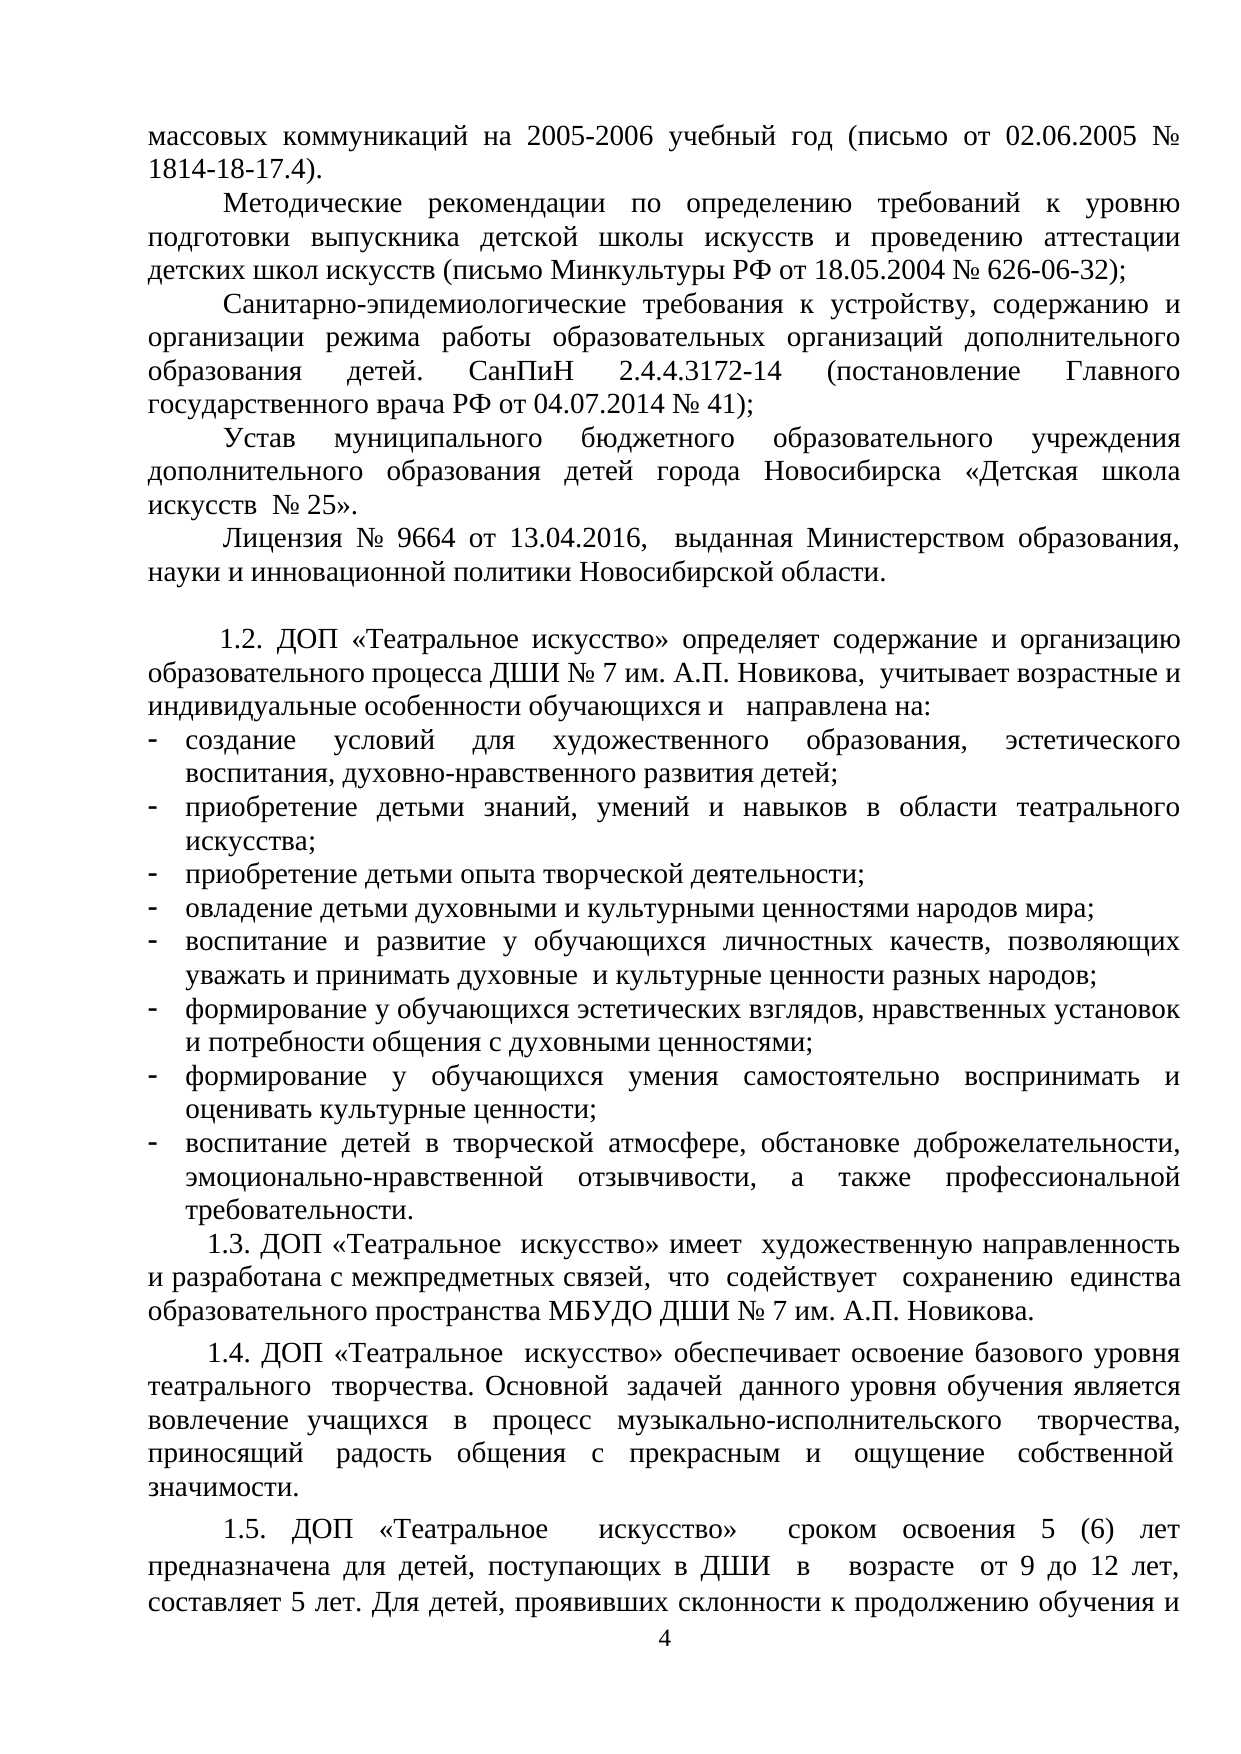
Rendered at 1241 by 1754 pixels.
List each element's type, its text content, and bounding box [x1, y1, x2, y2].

list приобретение детьми знаний, умений и навыков в области театрального искусства; [148, 789, 1181, 856]
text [148, 118, 1181, 185]
list приобретение детьми опыта творческой деятельности; [148, 856, 1181, 890]
list воспитание и развитие у обучающихся личностных качеств, позволяющих уважать и принимать духовные и культурные ценности разных народов; [148, 923, 1181, 991]
text Устав муниципального бюджетного образовательного учреждения дополнительного образования детей города Новосибирска «Детская школа искусств № 25». [148, 420, 1181, 521]
text 1.4. ДОП «Театральное искусство» обеспечивает освоение базового уровня театрального творчества. Основной задачей данного уровня обучения является вовлечение учащихся в процесс музыкально-исполнительского творчества, приносящий радость общения с прекрасным и ощущение собственной значимости. [148, 1335, 1181, 1502]
list формирование у обучающихся умения самостоятельно воспринимать и оценивать культурные ценности; [148, 1058, 1181, 1125]
text 1.3. ДОП «Театральное искусство» имеет художественную направленность и разработана с межпредметных связей, что содействует сохранению единства образовательного пространства МБУДО ДШИ № 7 им. А.П. Новикова. [148, 1226, 1181, 1326]
list воспитание детей в творческой атмосфере, обстановке доброжелательности, эмоционально-нравственной отзывчивости, а также профессиональной требовательности. [148, 1125, 1181, 1226]
list создание условий для художественного образования, эстетического воспитания, духовно-нравственного развития детей; [148, 722, 1181, 789]
text Методические рекомендации по определению требований к уровню подготовки выпускника детской школы искусств и проведению аттестации детских школ искусств (письмо Минкультуры РФ от 18.05.2004 № 626-06-32); [148, 185, 1181, 286]
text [148, 1511, 1181, 1618]
text Лицензия № 9664 от 13.04.2016, выданная Министерством образования, науки и инновационной политики Новосибирской области. [148, 521, 1181, 588]
text Санитарно-эпидемиологические требования к устройству, содержанию и организации режима работы образовательных организаций дополнительного образования детей. СанПиН 2.4.4.3172-14 (постановление Главного государственного врача РФ от 04.07.2014 № 41); [148, 286, 1181, 420]
text 1.2. ДОП «Театральное искусство» определяет содержание и организацию образовательного процесса ДШИ № 7 им. А.П. Новикова, учитывает возрастные и индивидуальные особенности обучающихся и направлена на: [148, 621, 1181, 722]
list овладение детьми духовными и культурными ценностями народов мира; [148, 890, 1181, 923]
list формирование у обучающихся эстетических взглядов, нравственных установок и потребности общения с духовными ценностями; [148, 991, 1181, 1058]
